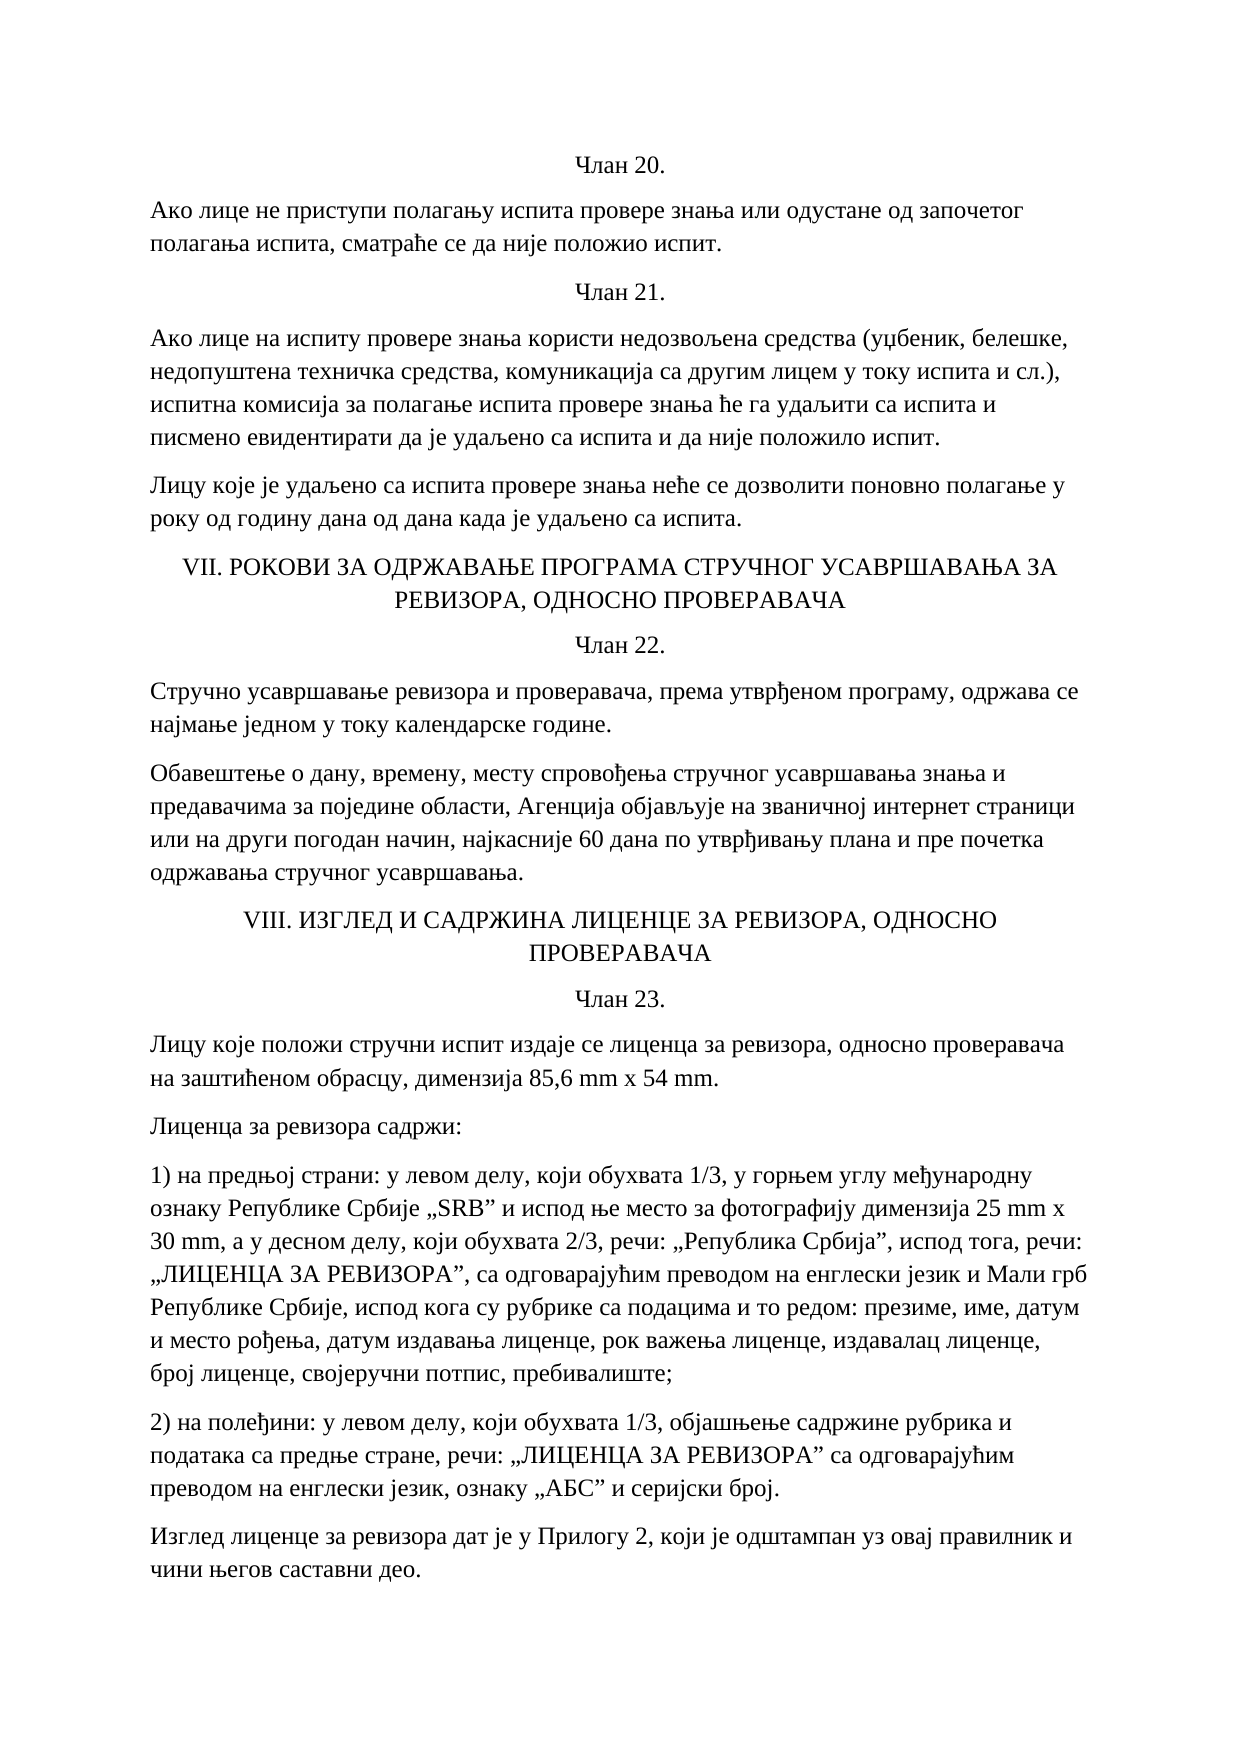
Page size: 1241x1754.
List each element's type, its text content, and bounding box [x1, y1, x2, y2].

text Члан 22. [150, 631, 1090, 659]
text Члан 20. [150, 150, 1090, 179]
text Члан 23. [150, 984, 1090, 1013]
text VII. РОКОВИ ЗА ОДРЖАВАЊЕ ПРОГРАМА СТРУЧНОГ УСАВРШАВАЊА ЗА РЕВИЗОРА, ОДНОСНО ПРОВЕРАВАЧА [150, 552, 1090, 614]
text Члан 21. [150, 277, 1090, 306]
text Стручно усавршавање ревизора и проверавача, према утврђеном програму, одржава се најмање једном у току календарске године. [150, 676, 1090, 738]
text VIII. ИЗГЛЕД И САДРЖИНА ЛИЦЕНЦЕ ЗА РЕВИЗОРА, ОДНОСНО ПРОВЕРАВАЧА [150, 906, 1090, 967]
text Ако лице не приступи полагању испита провере знања или одустане од започетог полагања испита, сматраће се да није положио испит. [150, 196, 1090, 257]
text 2) на полеђини: у левом делу, који обухвата 1/3, објашњење садржине рубрика и података са предње стране, речи: „ЛИЦЕНЦА ЗА РЕВИЗОРА” са одговарајућим преводом на енглески језик, ознаку „АБС” и серијски број. [150, 1407, 1090, 1501]
text Лицу које је удаљено са испита провере знања неће се дозволити поновно полагање у року од годину дана од дана када је удаљено са испита. [150, 470, 1090, 532]
text Ако лице на испиту провере знања користи недозвољена средства (уџбеник, белешке, недопуштена техничка средства, комуникација са другим лицем у току испита и сл.), испитна комисија за полагање испита провере знања ће га удаљити са испита и писмено евидентирати да је удаљено са испита и да није положило испит. [150, 323, 1090, 451]
text Изглед лиценце за ревизора дат је у Прилогу 2, који је одштампан уз овај правилник и чини његов саставни део. [150, 1521, 1090, 1583]
text 1) на предњој страни: у левом делу, који обухвата 1/3, у горњем углу међународну ознаку Републике Србије „SRB” и испод ње место за фотографију димензија 25 mm х 30 mm, а у десном делу, који обухвата 2/3, речи: „Република Србија”, испод тога, речи: „ЛИЦЕНЦА ЗА РЕВИЗОРА”, са одговарајућим преводом на енглески језик и Мали грб Републике Србије, испод кога су рубрике са подацима и то редом: презиме, име, датум и место рођења, датум издавања лиценце, рок важења лиценце, издавалац лиценце, број лиценце, својеручни потпис, пребивалиште; [150, 1160, 1090, 1387]
text Обавештење о дану, времену, месту спровођења стручног усавршавања знања и предавачима за поједине области, Агенција објављује на званичној интернет страници или на други погодан начин, најкасније 60 дана по утврђивању плана и пре почетка одржавања стручног усавршавања. [150, 758, 1090, 886]
text Лиценца за ревизора садржи: [150, 1111, 1090, 1140]
text Лицу које положи стручни испит издаје се лиценца за ревизора, односно проверавача на заштићеном обрасцу, димензија 85,6 mm х 54 mm. [150, 1029, 1090, 1091]
